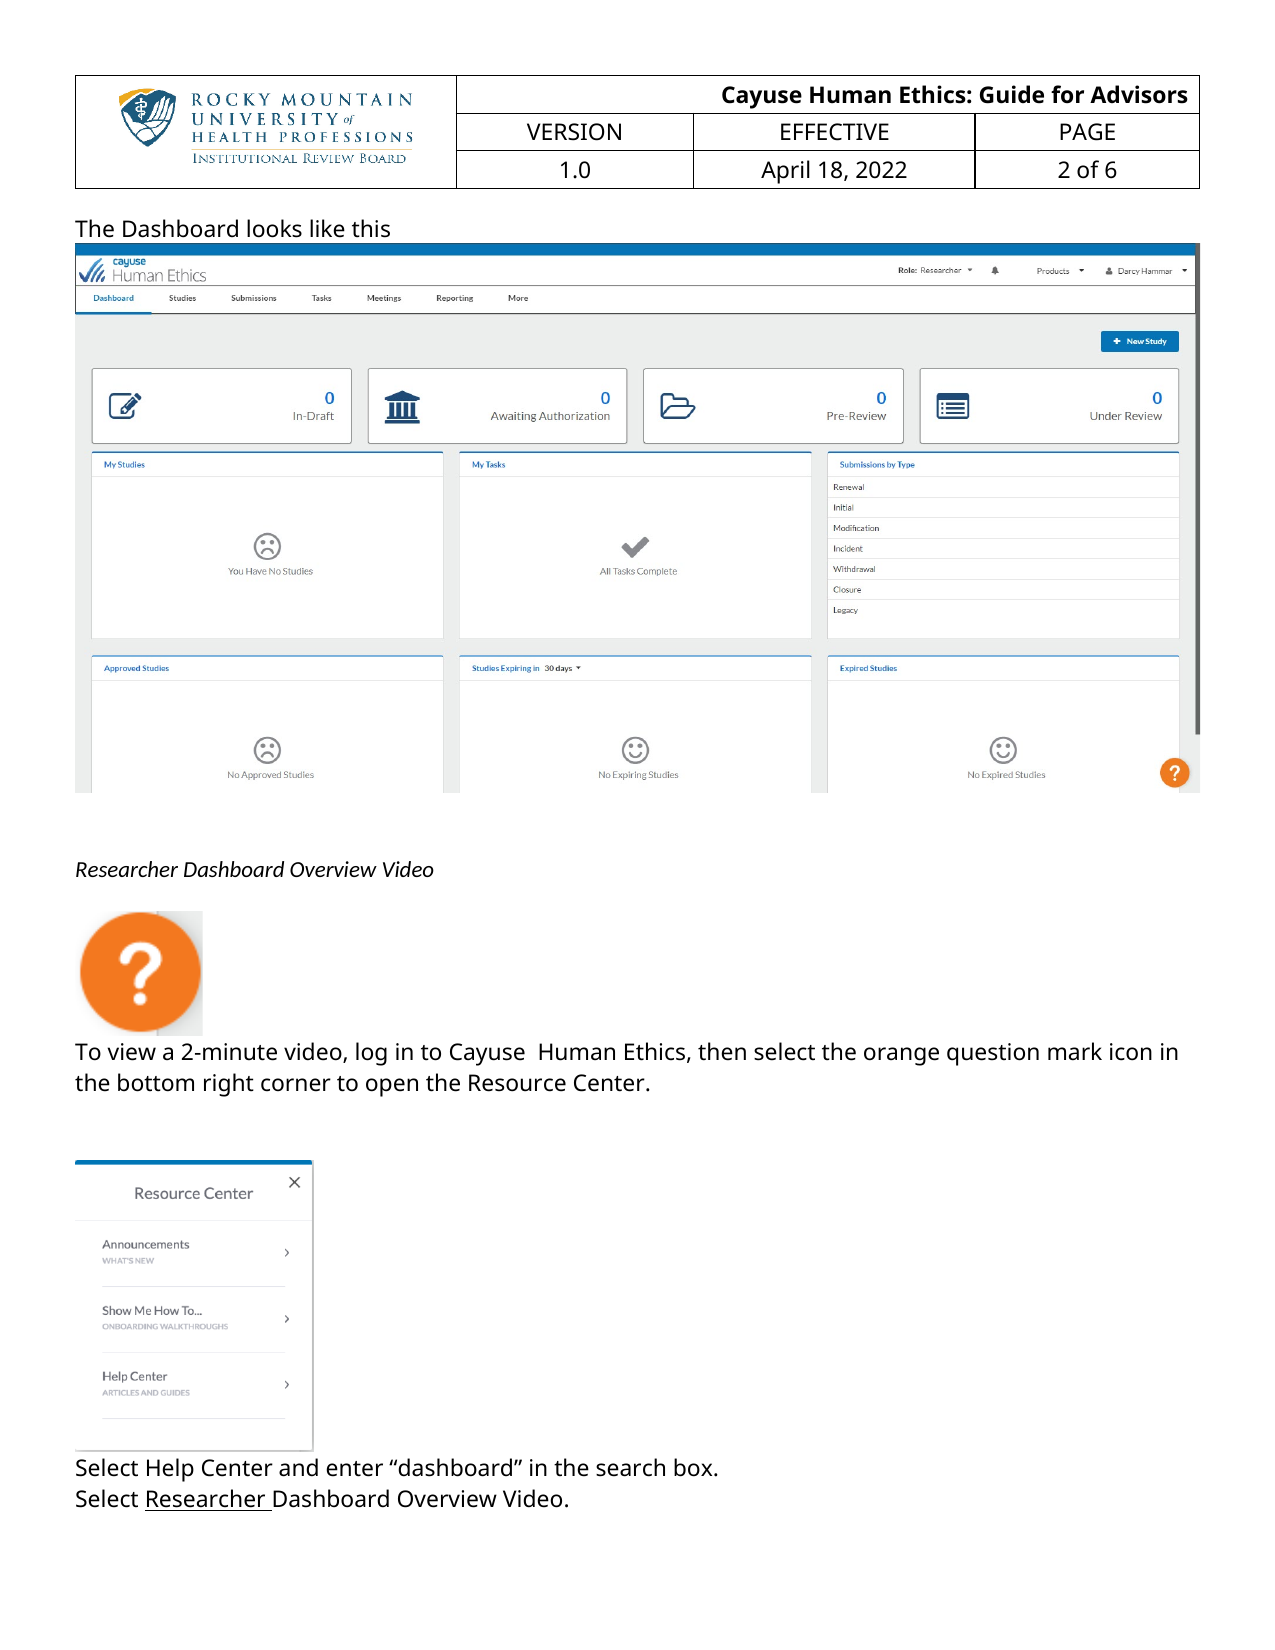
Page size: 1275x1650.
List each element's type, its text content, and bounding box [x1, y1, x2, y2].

subtitle Researcher Dashboard Overview Video [75, 855, 1200, 883]
picture [75, 243, 1200, 793]
text Select Researcher Dashboard Overview Video. [75, 1483, 1200, 1514]
picture [75, 1160, 314, 1452]
picture [105, 76, 424, 171]
picture [75, 911, 203, 1036]
text The Dashboard looks like this [75, 212, 1200, 243]
text Select Help Center and enter “dashboard” in the search box. [75, 1452, 1200, 1483]
text To view a 2-minute video, log in to Cayuse Human Ethics, then select the orange question mark icon in the bottom right corner to open the Resource Center. [75, 1036, 1200, 1098]
